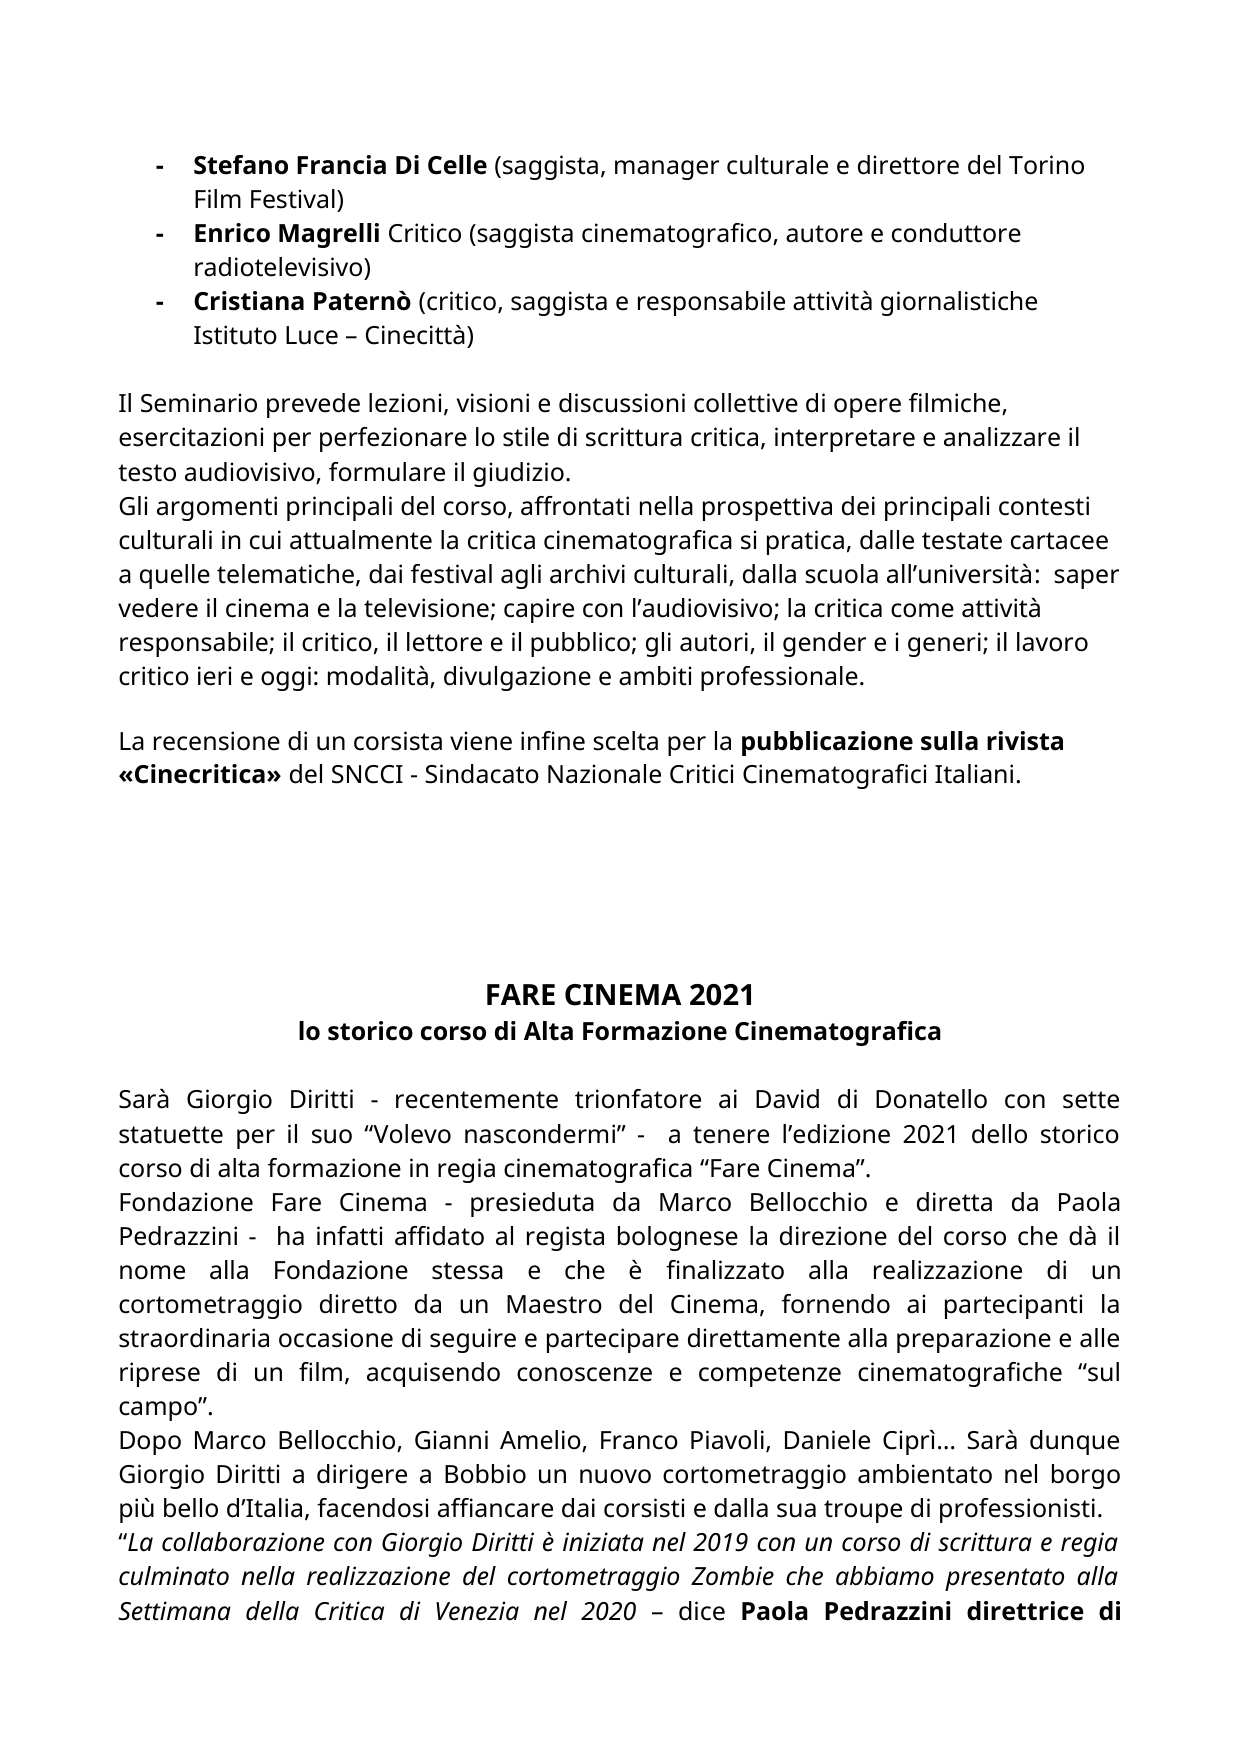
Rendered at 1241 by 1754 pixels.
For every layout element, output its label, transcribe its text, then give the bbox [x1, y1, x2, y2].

text Sarà Giorgio Diritti - recentemente trionfatore ai David di Donatello con sette statuette per il suo “Volevo nascondermi” - a tenere l’edizione 2021 dello storico corso di alta formazione in regia cinematografica “Fare Cinema”. [118, 1082, 1122, 1184]
text lo storico corso di Alta Formazione Cinematografica [118, 1014, 1122, 1048]
list Enrico Magrelli Critico (saggista cinematografico, autore e conduttore radiotelevisivo) [156, 216, 1122, 284]
list Cristiana Paternò (critico, saggista e responsabile attività giornalistiche Istituto Luce – Cinecittà) [156, 284, 1122, 352]
text Dopo Marco Bellocchio, Gianni Amelio, Franco Piavoli, Daniele Ciprì… Sarà dunque Giorgio Diritti a dirigere a Bobbio un nuovo cortometraggio ambientato nel borgo più bello d’Italia, facendosi affiancare dai corsisti e dalla sua troupe di professionisti. [118, 1423, 1122, 1525]
text Gli argomenti principali del corso, affrontati nella prospettiva dei principali contesti culturali in cui attualmente la critica cinematografica si pratica, dalle testate cartacee a quelle telematiche, dai festival agli archivi culturali, dalla scuola all’università: saper vedere il cinema e la televisione; capire con l’audiovisivo; la critica come attività responsabile; il critico, il lettore e il pubblico; gli autori, il gender e i generi; il lavoro critico ieri e oggi: modalità, divulgazione e ambiti professionale. [118, 488, 1122, 693]
text FARE CINEMA 2021 [118, 974, 1122, 1014]
text Il Seminario prevede lezioni, visioni e discussioni collettive di opere filmiche, esercitazioni per perfezionare lo stile di scrittura critica, interpretare e analizzare il testo audiovisivo, formulare il giudizio. [118, 386, 1122, 488]
text La recensione di un corsista viene infine scelta per la pubblicazione sulla rivista «Cinecritica» del SNCCI - Sindacato Nazionale Critici Cinematografici Italiani. [118, 723, 1122, 791]
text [118, 1525, 1122, 1627]
list Stefano Francia Di Celle (saggista, manager culturale e direttore del Torino Film Festival) [156, 148, 1122, 216]
text Fondazione Fare Cinema - presieduta da Marco Bellocchio e diretta da Paola Pedrazzini - ha infatti affidato al regista bolognese la direzione del corso che dà il nome alla Fondazione stessa e che è finalizzato alla realizzazione di un cortometraggio diretto da un Maestro del Cinema, fornendo ai partecipanti la straordinaria occasione di seguire e partecipare direttamente alla preparazione e alle riprese di un film, acquisendo conoscenze e competenze cinematografiche “sul campo”. [118, 1184, 1122, 1423]
